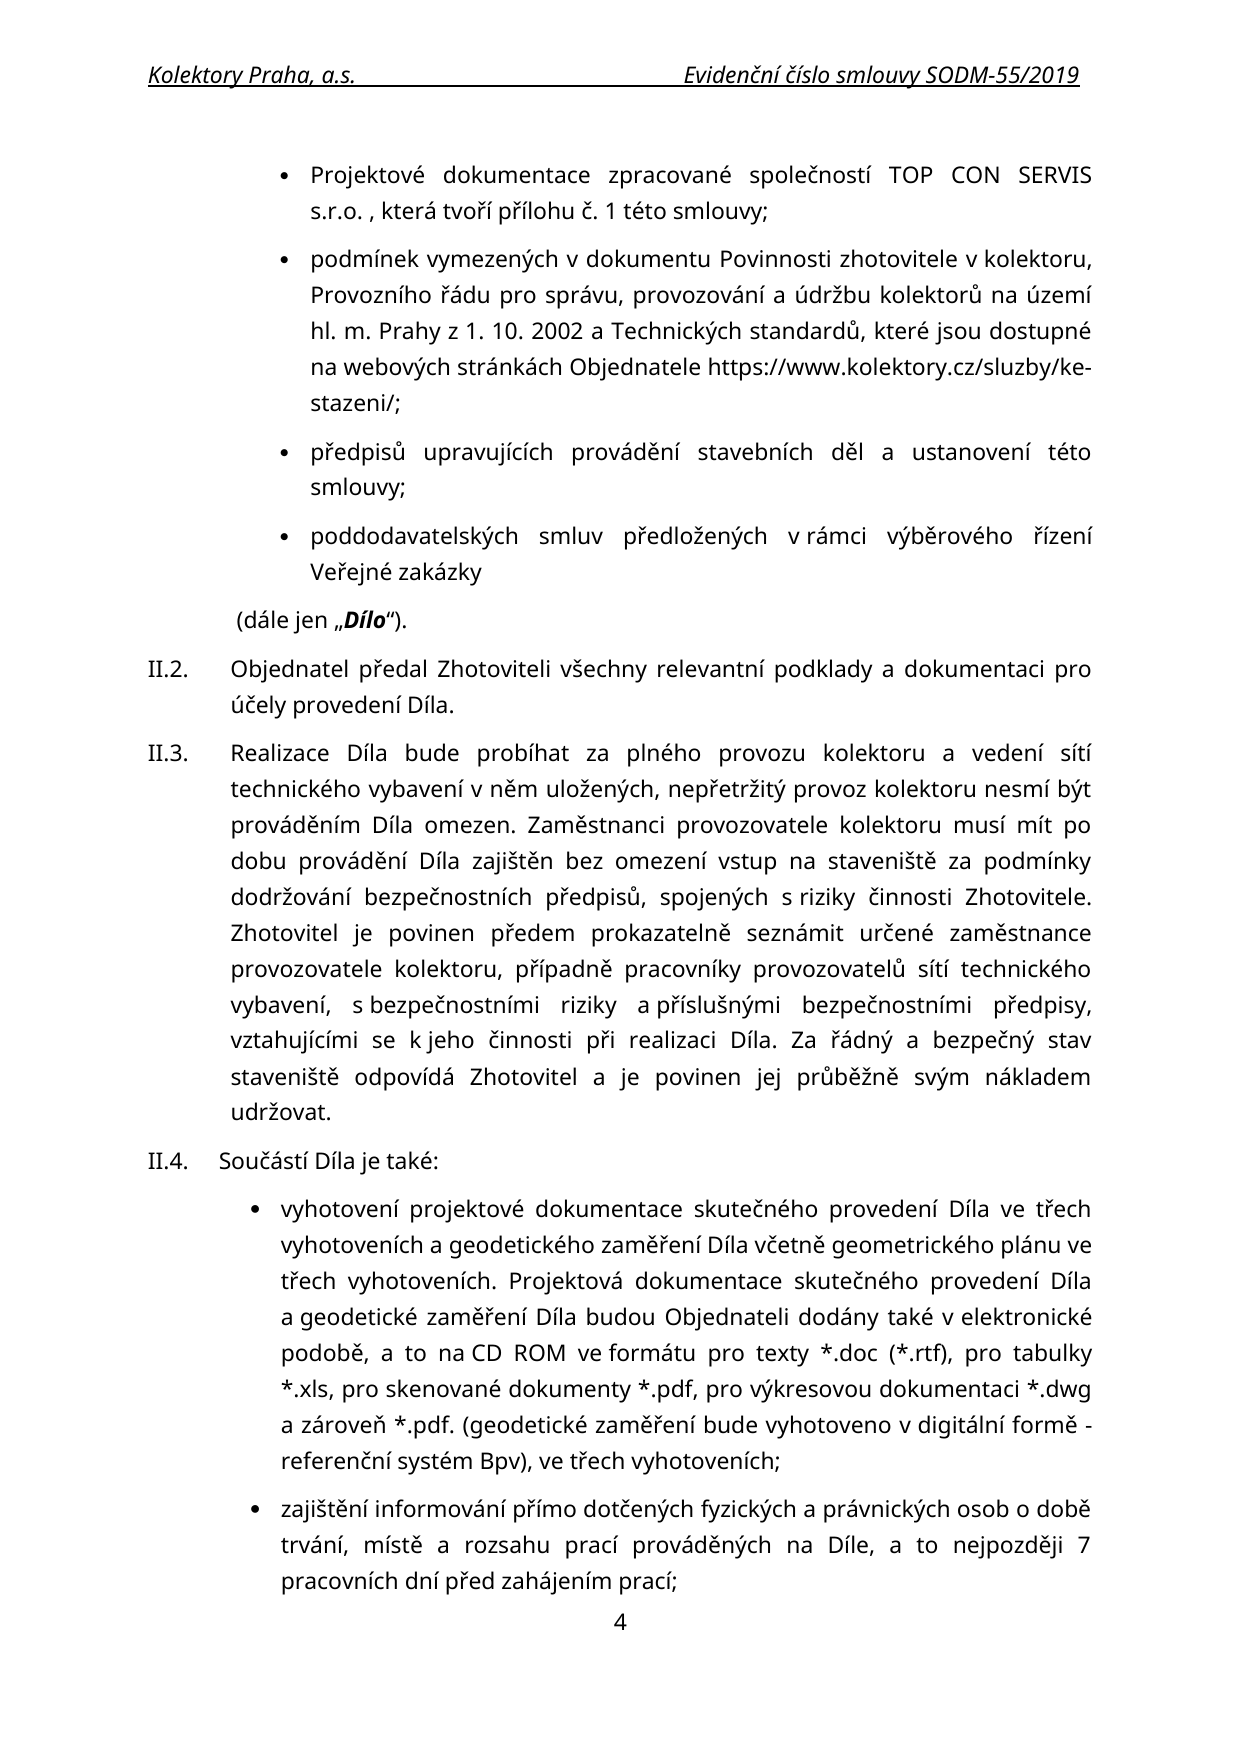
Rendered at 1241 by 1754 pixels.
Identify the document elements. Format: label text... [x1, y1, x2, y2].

list Součástí Díla je také: [148, 1145, 1092, 1176]
text (dále jen „Dílo“). [236, 604, 1092, 635]
list předpisů upravujících provádění stavebních děl a ustanovení této smlouvy; [281, 435, 1092, 503]
list Projektové dokumentace zpracované společností TOP CON SERVIS s.r.o. , která tvoří přílohu č. 1 této smlouvy; [281, 159, 1092, 226]
list zajištění informování přímo dotčených fyzických a právnických osob o době trvání, místě a rozsahu prací prováděných na Díle, a to nejpozději 7 pracovních dní před zahájením prací; [251, 1493, 1092, 1596]
list poddodavatelských smluv předložených v rámci výběrového řízení Veřejné zakázky [281, 520, 1092, 587]
list vyhotovení projektové dokumentace skutečného provedení Díla ve třech vyhotoveních a geodetického zaměření Díla včetně geometrického plánu ve třech vyhotoveních. Projektová dokumentace skutečného provedení Díla a geodetické zaměření Díla budou Objednateli dodány také v elektronické podobě, a to na CD ROM ve formátu pro texty *.doc (*.rtf), pro tabulky *.xls, pro skenované dokumenty *.pdf, pro výkresovou dokumentaci *.dwg a zároveň *.pdf. (geodetické zaměření bude vyhotoveno v digitální formě - referenční systém Bpv), ve třech vyhotoveních; [251, 1193, 1092, 1476]
list Realizace Díla bude probíhat za plného provozu kolektoru a vedení sítí technického vybavení v něm uložených, nepřetržitý provoz kolektoru nesmí být prováděním Díla omezen. Zaměstnanci provozovatele kolektoru musí mít po dobu provádění Díla zajištěn bez omezení vstup na staveniště za podmínky dodržování bezpečnostních předpisů, spojených s riziky činnosti Zhotovitele. Zhotovitel je povinen předem prokazatelně seznámit určené zaměstnance provozovatele kolektoru, případně pracovníky provozovatelů sítí technického vybavení, s bezpečnostními riziky a příslušnými bezpečnostními předpisy, vztahujícími se k jeho činnosti při realizaci Díla. Za řádný a bezpečný stav staveniště odpovídá Zhotovitel a je povinen jej průběžně svým nákladem udržovat. [148, 737, 1092, 1128]
list podmínek vymezených v dokumentu Povinnosti zhotovitele v kolektoru, Provozního řádu pro správu, provozování a údržbu kolektorů na území hl. m. Prahy z 1. 10. 2002 a Technických standardů, které jsou dostupné na webových stránkách Objednatele https://www.kolektory.cz/sluzby/ke-stazeni/; [281, 243, 1092, 418]
list Objednatel předal Zhotoviteli všechny relevantní podklady a dokumentaci pro účely provedení Díla. [148, 653, 1092, 720]
